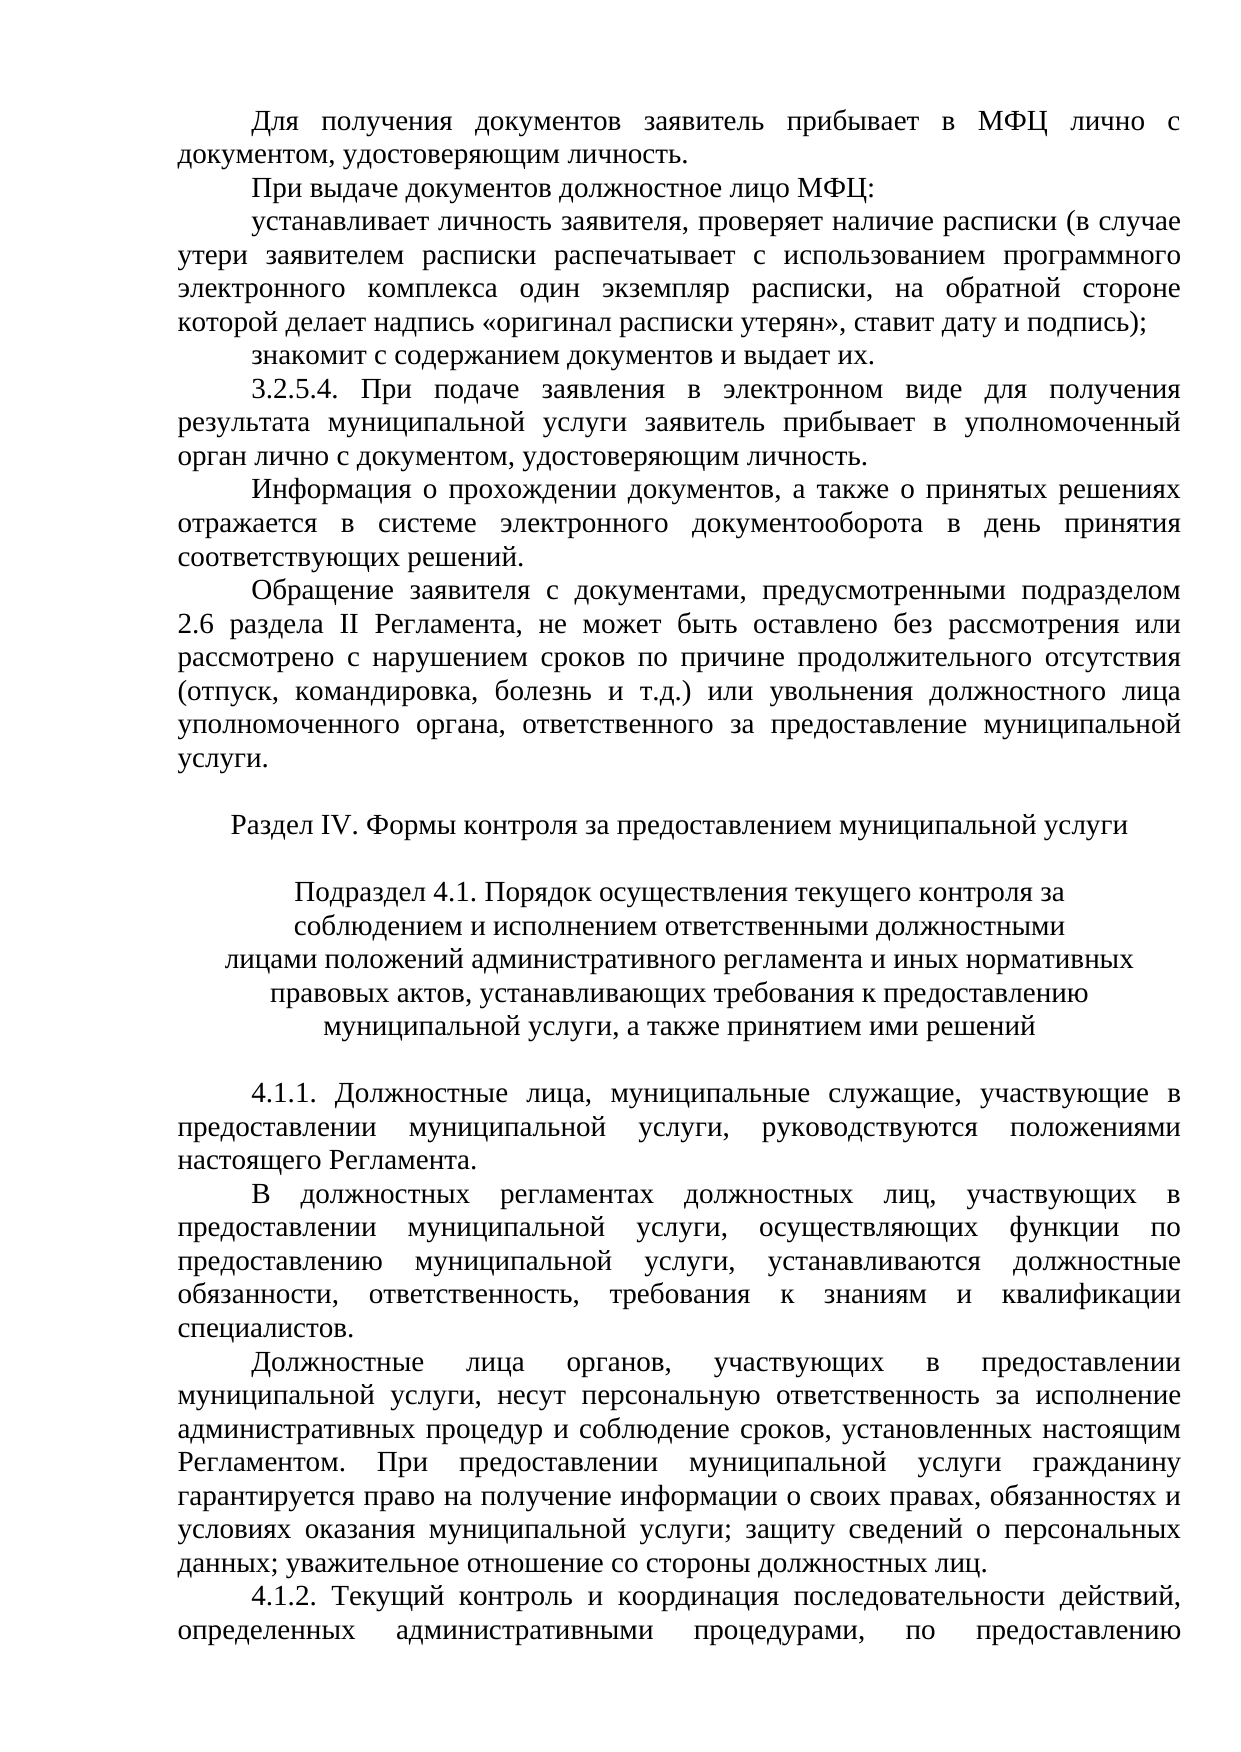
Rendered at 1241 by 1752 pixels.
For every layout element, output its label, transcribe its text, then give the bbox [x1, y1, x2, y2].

text Информация о прохождении документов, а также о принятых решениях отражается в системе электронного документооборота в день принятия соответствующих решений. [177, 472, 1182, 572]
text Подраздел 4.1. Порядок осуществления текущего контроля за [177, 874, 1182, 908]
text При выдаче документов должностное лицо МФЦ: [177, 170, 1182, 203]
text В должностных регламентах должностных лиц, участвующих в предоставлении муниципальной услуги, осуществляющих функции по предоставлению муниципальной услуги, устанавливаются должностные обязанности, ответственность, требования к знаниям и квалификации специалистов. [177, 1176, 1182, 1344]
text Для получения документов заявитель прибывает в МФЦ лично с документом, удостоверяющим личность. [177, 103, 1182, 170]
text 3.2.5.4. При подаче заявления в электронном виде для получения результата муниципальной услуги заявитель прибывает в уполномоченный орган лично с документом, удостоверяющим личность. [177, 371, 1182, 472]
text соблюдением и исполнением ответственными должностными [177, 908, 1182, 941]
text лицами положений административного регламента и иных нормативных правовых актов, устанавливающих требования к предоставлению муниципальной услуги, а также принятием ими решений [177, 941, 1182, 1042]
text знакомит с содержанием документов и выдает их. [177, 337, 1182, 371]
text Обращение заявителя с документами, предусмотренными подразделом 2.6 раздела II Регламента, не может быть оставлено без рассмотрения или рассмотрено с нарушением сроков по причине продолжительного отсутствия (отпуск, командировка, болезнь и т.д.) или увольнения должностного лица уполномоченного органа, ответственного за предоставление муниципальной услуги. [177, 572, 1182, 773]
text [177, 1578, 1182, 1646]
text 4.1.1. Должностные лица, муниципальные служащие, участвующие в предоставлении муниципальной услуги, руководствуются положениями настоящего Регламента. [177, 1075, 1182, 1176]
text устанавливает личность заявителя, проверяет наличие расписки (в случае утери заявителем расписки распечатывает с использованием программного электронного комплекса один экземпляр расписки, на обратной стороне которой делает надпись «оригинал расписки утерян», ставит дату и подпись); [177, 203, 1182, 337]
text Должностные лица органов, участвующих в предоставлении муниципальной услуги, несут персональную ответственность за исполнение административных процедур и соблюдение сроков, установленных настоящим Регламентом. При предоставлении муниципальной услуги гражданину гарантируется право на получение информации о своих правах, обязанностях и условиях оказания муниципальной услуги; защиту сведений о персональных данных; уважительное отношение со стороны должностных лиц. [177, 1344, 1182, 1578]
text Раздел IV. Формы контроля за предоставлением муниципальной услуги [177, 807, 1182, 841]
